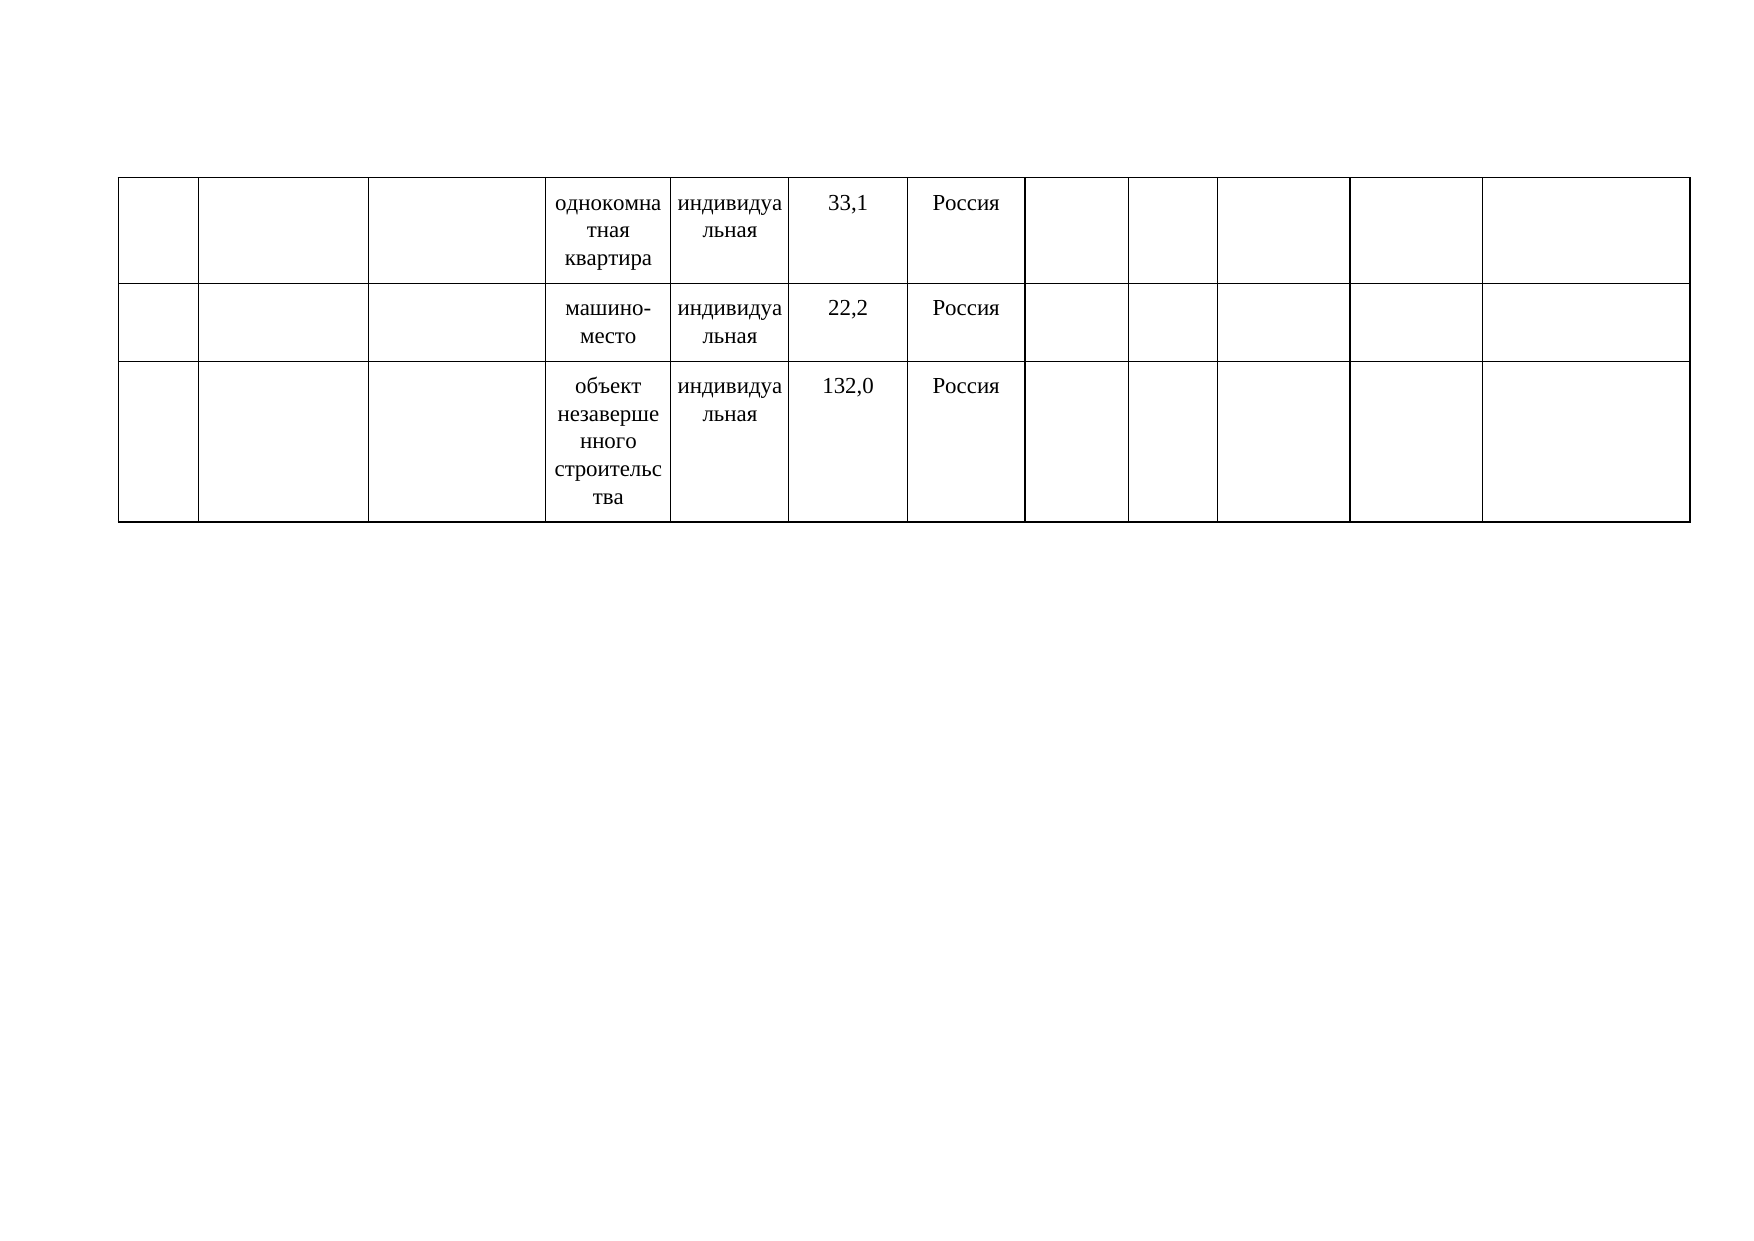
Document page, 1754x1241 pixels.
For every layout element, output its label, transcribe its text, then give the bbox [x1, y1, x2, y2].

table_cell [119, 284, 198, 361]
table_cell машино-место [546, 284, 670, 361]
table_cell [1026, 284, 1128, 361]
table_cell Россия [908, 284, 1024, 361]
table_cell [1483, 178, 1689, 283]
table_cell [369, 284, 545, 361]
table_cell [1351, 362, 1482, 521]
table_cell [199, 178, 368, 283]
table_cell [199, 362, 368, 521]
table_cell [1483, 284, 1689, 361]
table_cell [199, 284, 368, 361]
table_cell [1351, 284, 1482, 361]
table_cell индивидуальная [671, 284, 788, 361]
table_cell объект незавершенного строительства [546, 362, 670, 521]
table_cell [1129, 284, 1217, 361]
table_cell [1218, 178, 1349, 283]
table_cell [1026, 362, 1128, 521]
table_cell [119, 362, 198, 521]
table_cell однокомнатная квартира [546, 178, 670, 283]
table_cell [1026, 178, 1128, 283]
table_cell 132,0 [789, 362, 907, 521]
table_cell [1218, 284, 1349, 361]
table_cell [369, 362, 545, 521]
table_cell Россия [908, 178, 1024, 283]
table_cell индивидуальная [671, 178, 788, 283]
table_cell [1351, 178, 1482, 283]
table_cell Россия [908, 362, 1024, 521]
table_cell 33,1 [789, 178, 907, 283]
table_cell индивидуальная [671, 362, 788, 521]
table_cell [369, 178, 545, 283]
table_cell [1483, 362, 1689, 521]
table_cell [1129, 362, 1217, 521]
table_cell [119, 178, 198, 283]
table_cell [1218, 362, 1349, 521]
table_cell [1129, 178, 1217, 283]
table_cell 22,2 [789, 284, 907, 361]
